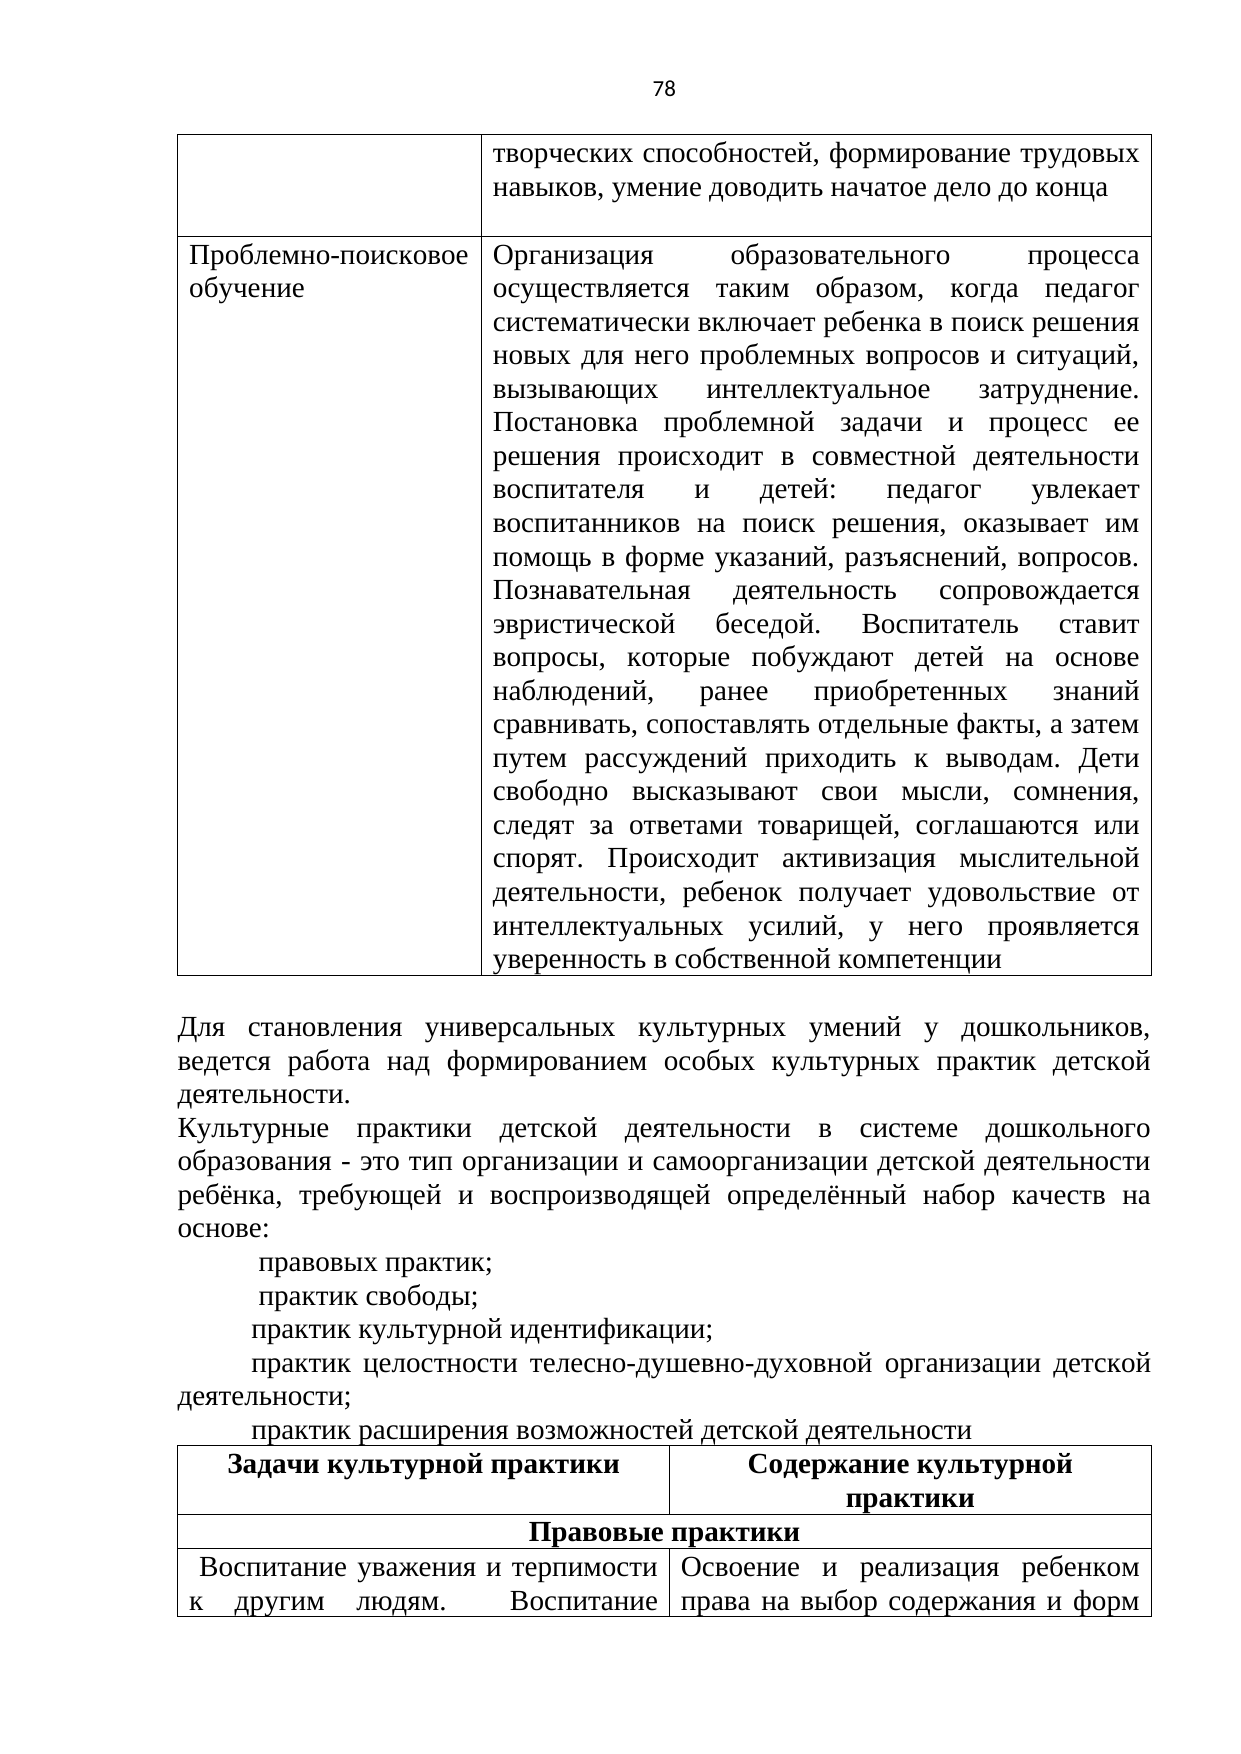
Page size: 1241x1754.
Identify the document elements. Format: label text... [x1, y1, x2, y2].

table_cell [178, 135, 481, 236]
table_cell Проблемно-поисковое обучение [178, 237, 481, 975]
table_cell Организация образовательного процесса осуществляется таким образом, когда педагог систематически включает ребенка в поиск решения новых для него проблемных вопросов и ситуаций, вызывающих интеллектуальное затруднение. Постановка проблемной задачи и процесс ее решения происходит в совместной деятельности воспитателя и детей: педагог увлекает воспитанников на поиск решения, оказывает им помощь в форме указаний, разъяснений, вопросов. Познавательная деятельность сопровождается эвристической беседой. Воспитатель ставит вопросы, которые побуждают детей на основе наблюдений, ранее приобретенных знаний сравнивать, сопоставлять отдельные факты, а затем путем рассуждений приходить к выводам. Дети свободно высказывают свои мысли, сомнения, следят за ответами товарищей, соглашаются или спорят. Происходит активизация мыслительной деятельности, ребенок получает удовольствие от интеллектуальных усилий, у него проявляется уверенность в собственной компетенции [482, 237, 1151, 975]
text практик расширения возможностей детской деятельности [177, 1412, 1152, 1445]
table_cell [670, 1549, 1151, 1616]
text Для становления универсальных культурных умений у дошкольников, ведется работа над формированием особых культурных практик детской деятельности. [177, 1009, 1152, 1110]
text Культурные практики детской деятельности в системе дошкольного образования - это тип организации и самоорганизации детской деятельности ребёнка, требующей и воспроизводящей определённый набор качеств на основе: [177, 1110, 1152, 1244]
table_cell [482, 135, 1151, 236]
text практик культурной идентификации; [177, 1311, 1152, 1345]
table_cell Правовые практики [178, 1515, 1151, 1548]
text практик свободы; [177, 1278, 1152, 1311]
table_header Содержание культурной практики [670, 1446, 1151, 1513]
table_header Задачи культурной практики [178, 1446, 669, 1513]
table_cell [178, 1549, 669, 1616]
text практик целостности телесно-душевно-духовной организации детской деятельности; [177, 1345, 1152, 1412]
text правовых практик; [177, 1244, 1152, 1278]
